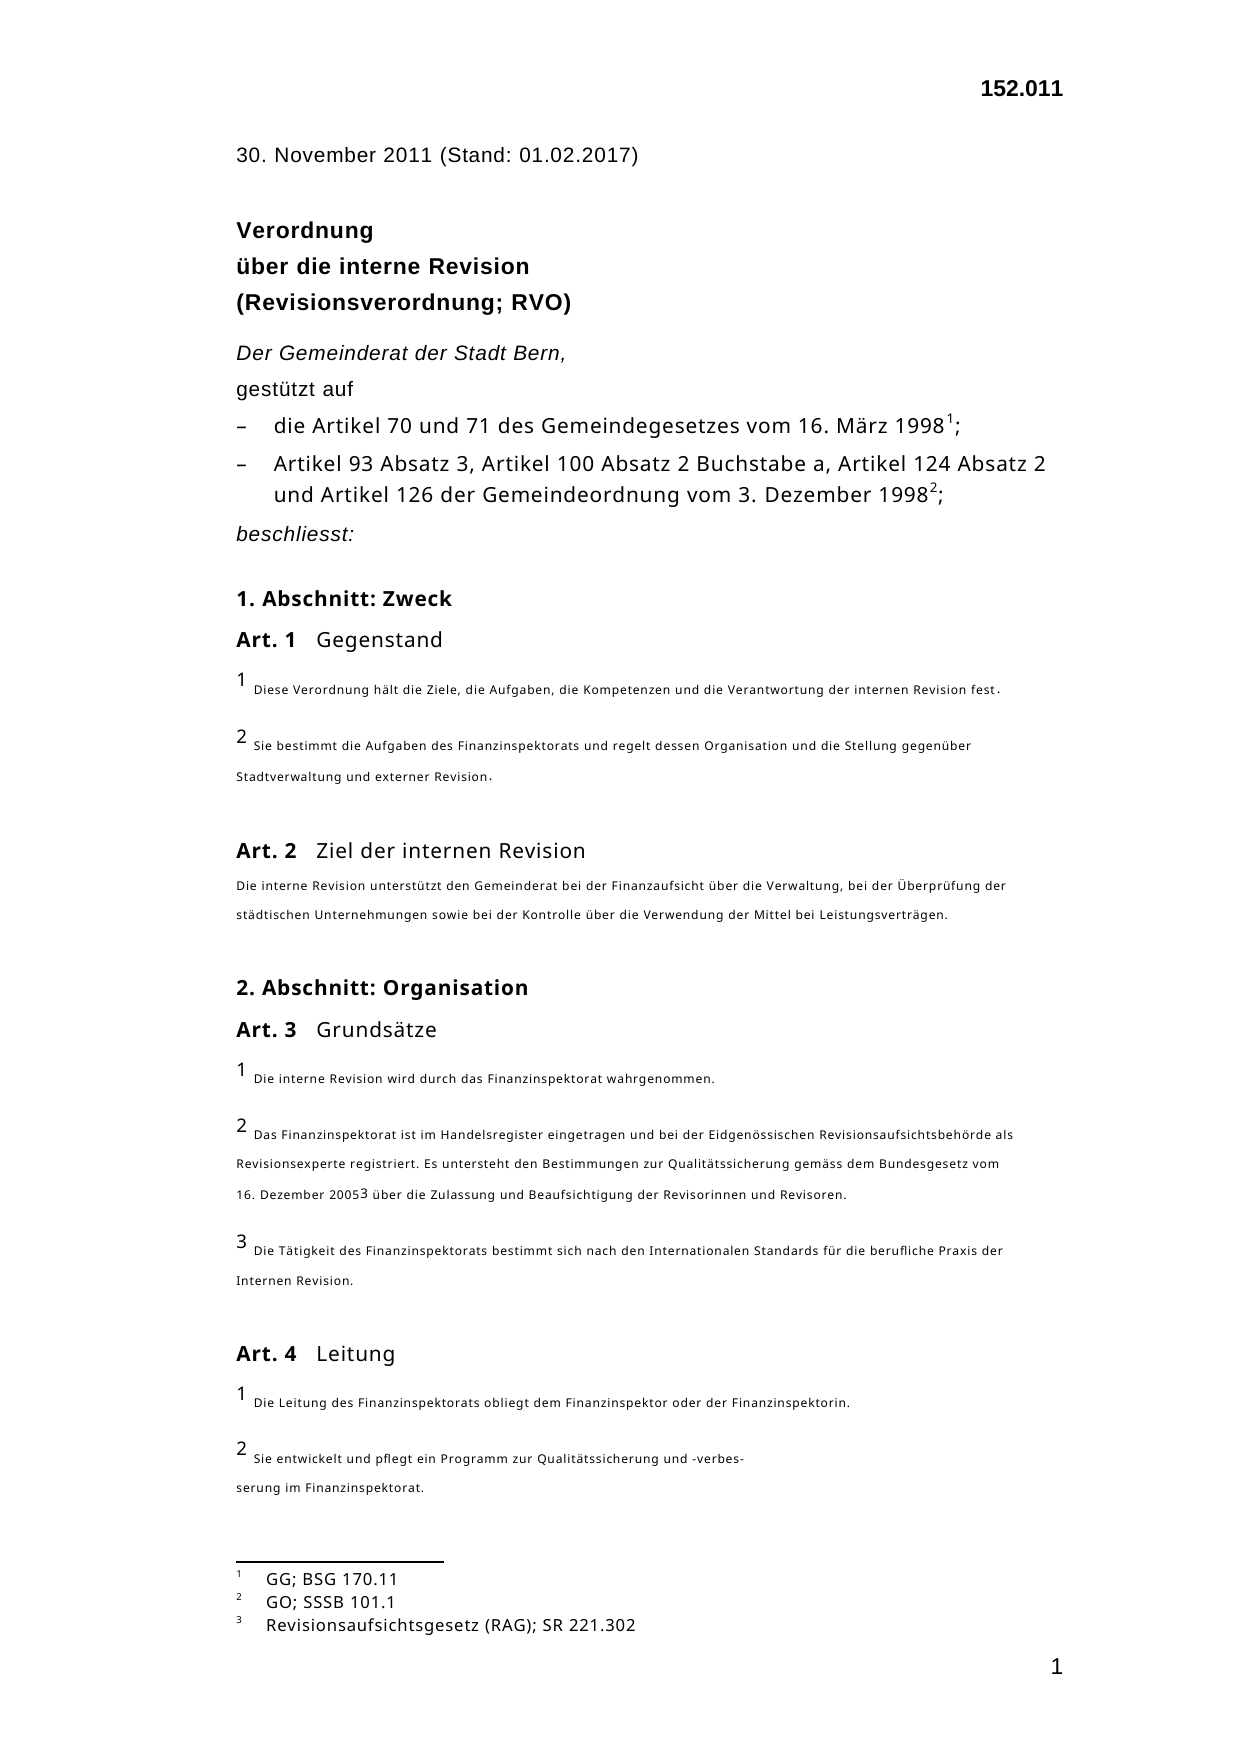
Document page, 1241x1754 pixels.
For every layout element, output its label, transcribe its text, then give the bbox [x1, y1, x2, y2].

text gestützt auf [236, 377, 1063, 401]
text Art. 1 Gegenstand [236, 625, 1063, 654]
text 3 Die Tätigkeit des Finanzinspektorats bestimmt sich nach den Internationalen Standards für die berufliche Praxis der Internen Revision. [236, 1228, 1063, 1301]
text Art. 4 Leitung [236, 1338, 1063, 1367]
text 2. Abschnitt: Organisation [236, 973, 1063, 1002]
text 2 Das Finanzinspektorat ist im Handelsregister eingetragen und bei der Eidgenössischen Revisionsaufsichtsbehörde als Revisionsexperte registriert. Es untersteht den Bestimmungen zur Qualitätssicherung gemäss dem Bundesgesetz vom 16. Dezember 2005 über die Zulassung und Beaufsichtigung der Revisorinnen und Revisoren. [236, 1112, 1063, 1216]
text Art. 3 Grundsätze [236, 1014, 1063, 1043]
text 30. November 2011 (Stand: 01.02.2017) [236, 143, 1063, 167]
text 1 Die Leitung des Finanzinspektorats obliegt dem Finanzinspektor oder der Finanzinspektorin. [236, 1380, 1063, 1423]
text beschliesst: [236, 522, 1063, 546]
text Verordnung über die interne Revision (Revisionsverordnung; RVO) [236, 217, 1063, 316]
text Art. 2 Ziel der internen Revision [236, 835, 1063, 864]
text 1 Die interne Revision wird durch das Finanzinspektorat wahrgenommen. [236, 1056, 1063, 1099]
text – Artikel 93 Absatz 3, Artikel 100 Absatz 2 Buchstabe a, Artikel 124 Absatz 2 und Artikel 126 der Gemeindeordnung vom 3. Dezember 1998; [236, 449, 1063, 509]
text 2 Sie bestimmt die Aufgaben des Finanzinspektorats und regelt dessen Organisation und die Stellung gegenüber Stadtverwaltung und externer Revision. [236, 723, 1063, 798]
text Der Gemeinderat der Stadt Bern, [236, 341, 1063, 364]
text 2 Sie entwickelt und pflegt ein Programm zur Qualitätssicherung und -verbes- serung im Finanzinspektorat. [236, 1436, 1063, 1508]
text – die Artikel 70 und 71 des Gemeindegesetzes vom 16. März 1998; [236, 409, 1063, 441]
text 1. Abschnitt: Zweck [236, 583, 1063, 612]
text Die interne Revision unterstützt den Gemeinderat bei der Finanzaufsicht über die Verwaltung, bei der Überprüfung der städtischen Unternehmungen sowie bei der Kontrolle über die Verwendung der Mittel bei Leistungsverträgen. [236, 877, 1063, 935]
text 1 Diese Verordnung hält die Ziele, die Aufgaben, die Kompetenzen und die Verantwortung der internen Revision fest. [236, 667, 1063, 711]
